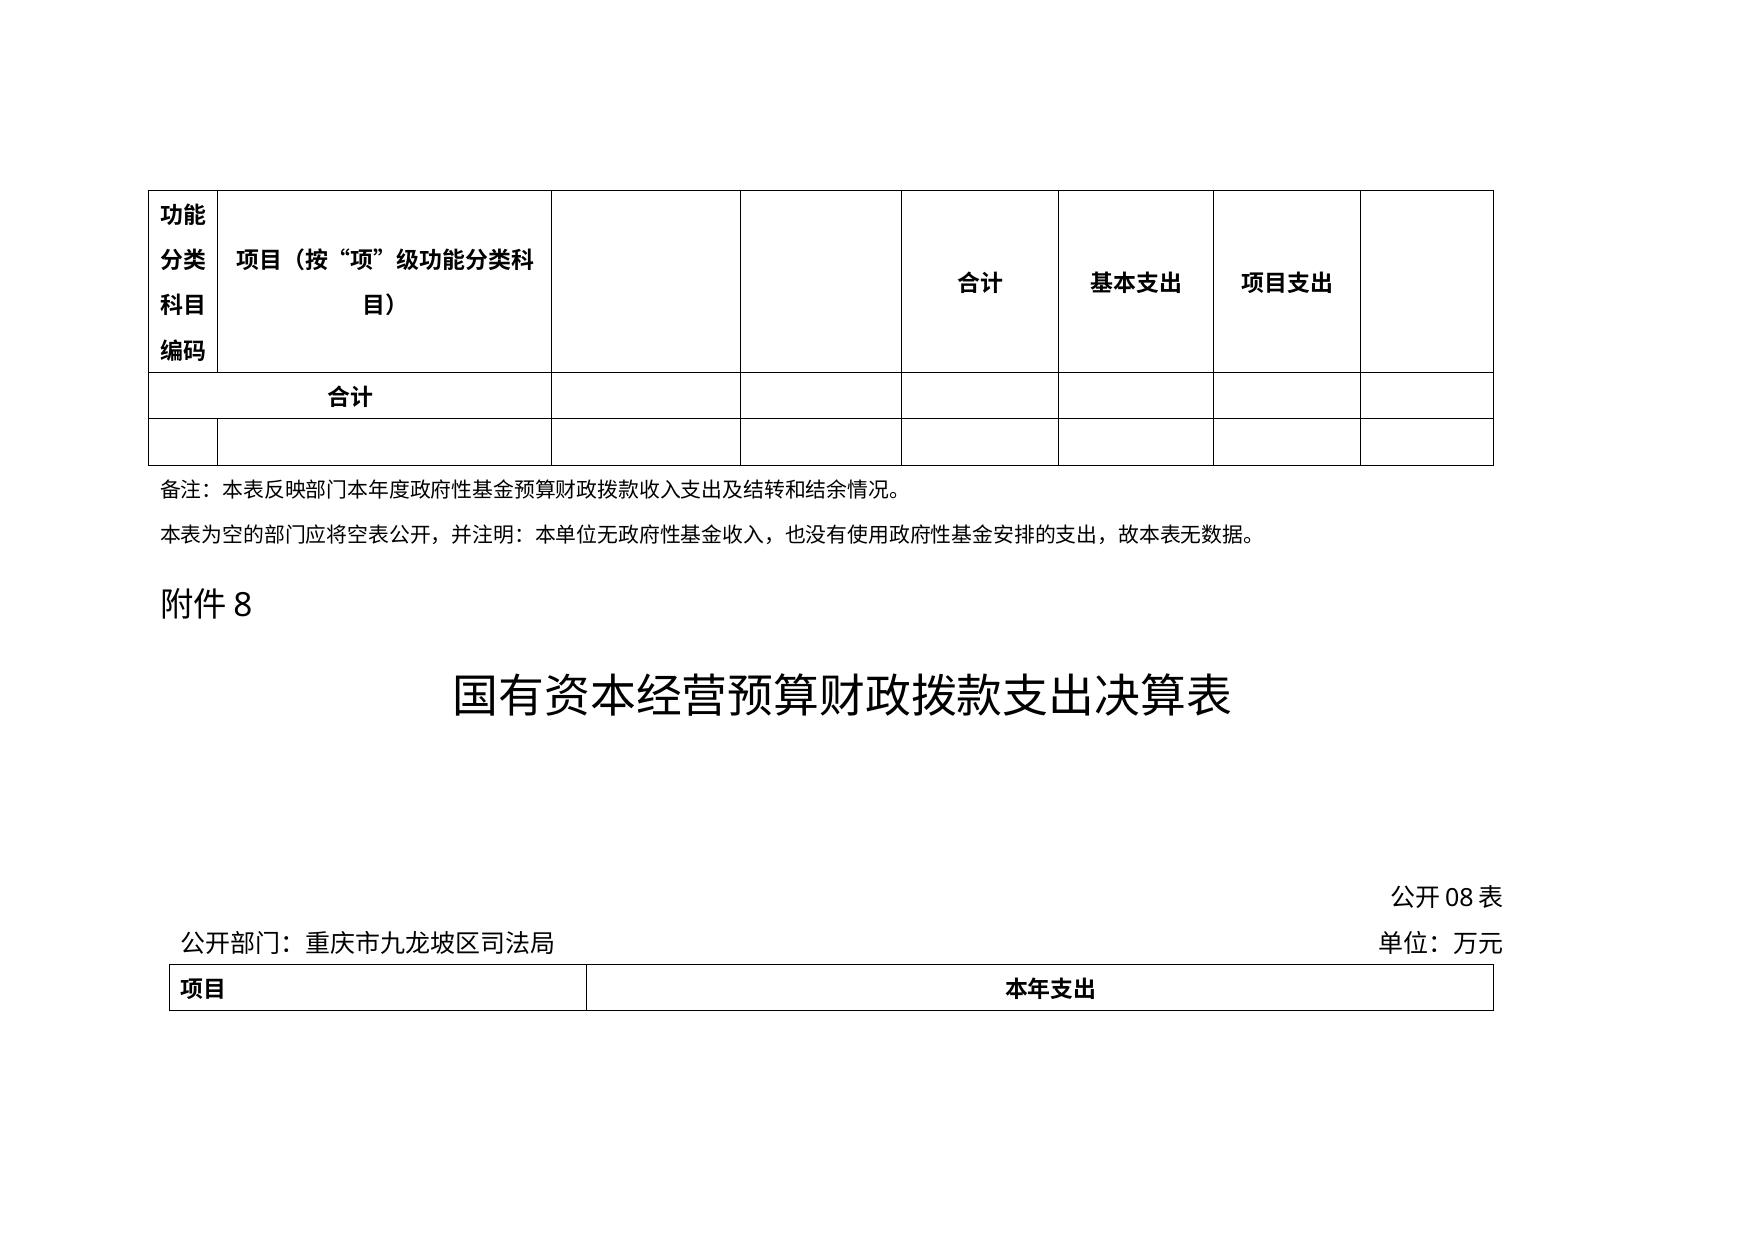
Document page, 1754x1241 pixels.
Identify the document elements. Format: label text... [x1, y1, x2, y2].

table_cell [149, 511, 1494, 1011]
table_cell [149, 419, 217, 464]
table_cell 功能分类科目编码 [149, 191, 217, 372]
table_cell [1214, 419, 1360, 464]
table_cell 合计 [902, 191, 1058, 372]
table_cell [741, 373, 901, 418]
table_cell [1361, 419, 1493, 464]
table_cell [902, 373, 1058, 418]
table_cell 合计 [149, 373, 551, 418]
table_cell [1361, 373, 1493, 418]
table_cell [741, 419, 901, 464]
table_cell [1214, 373, 1360, 418]
table_cell [902, 419, 1058, 464]
table_cell 备注：本表反映部门本年度政府性基金预算财政拨款收入支出及结转和结余情况。 [149, 466, 1494, 511]
table_cell [552, 419, 740, 464]
table_cell 项目支出 [1214, 191, 1360, 372]
table_cell [218, 419, 551, 464]
table_cell [1059, 373, 1213, 418]
table_cell 项目（按“项”级功能分类科目） [218, 191, 551, 372]
table_cell [552, 373, 740, 418]
table_cell [1059, 419, 1213, 464]
table_cell 基本支出 [1059, 191, 1213, 372]
